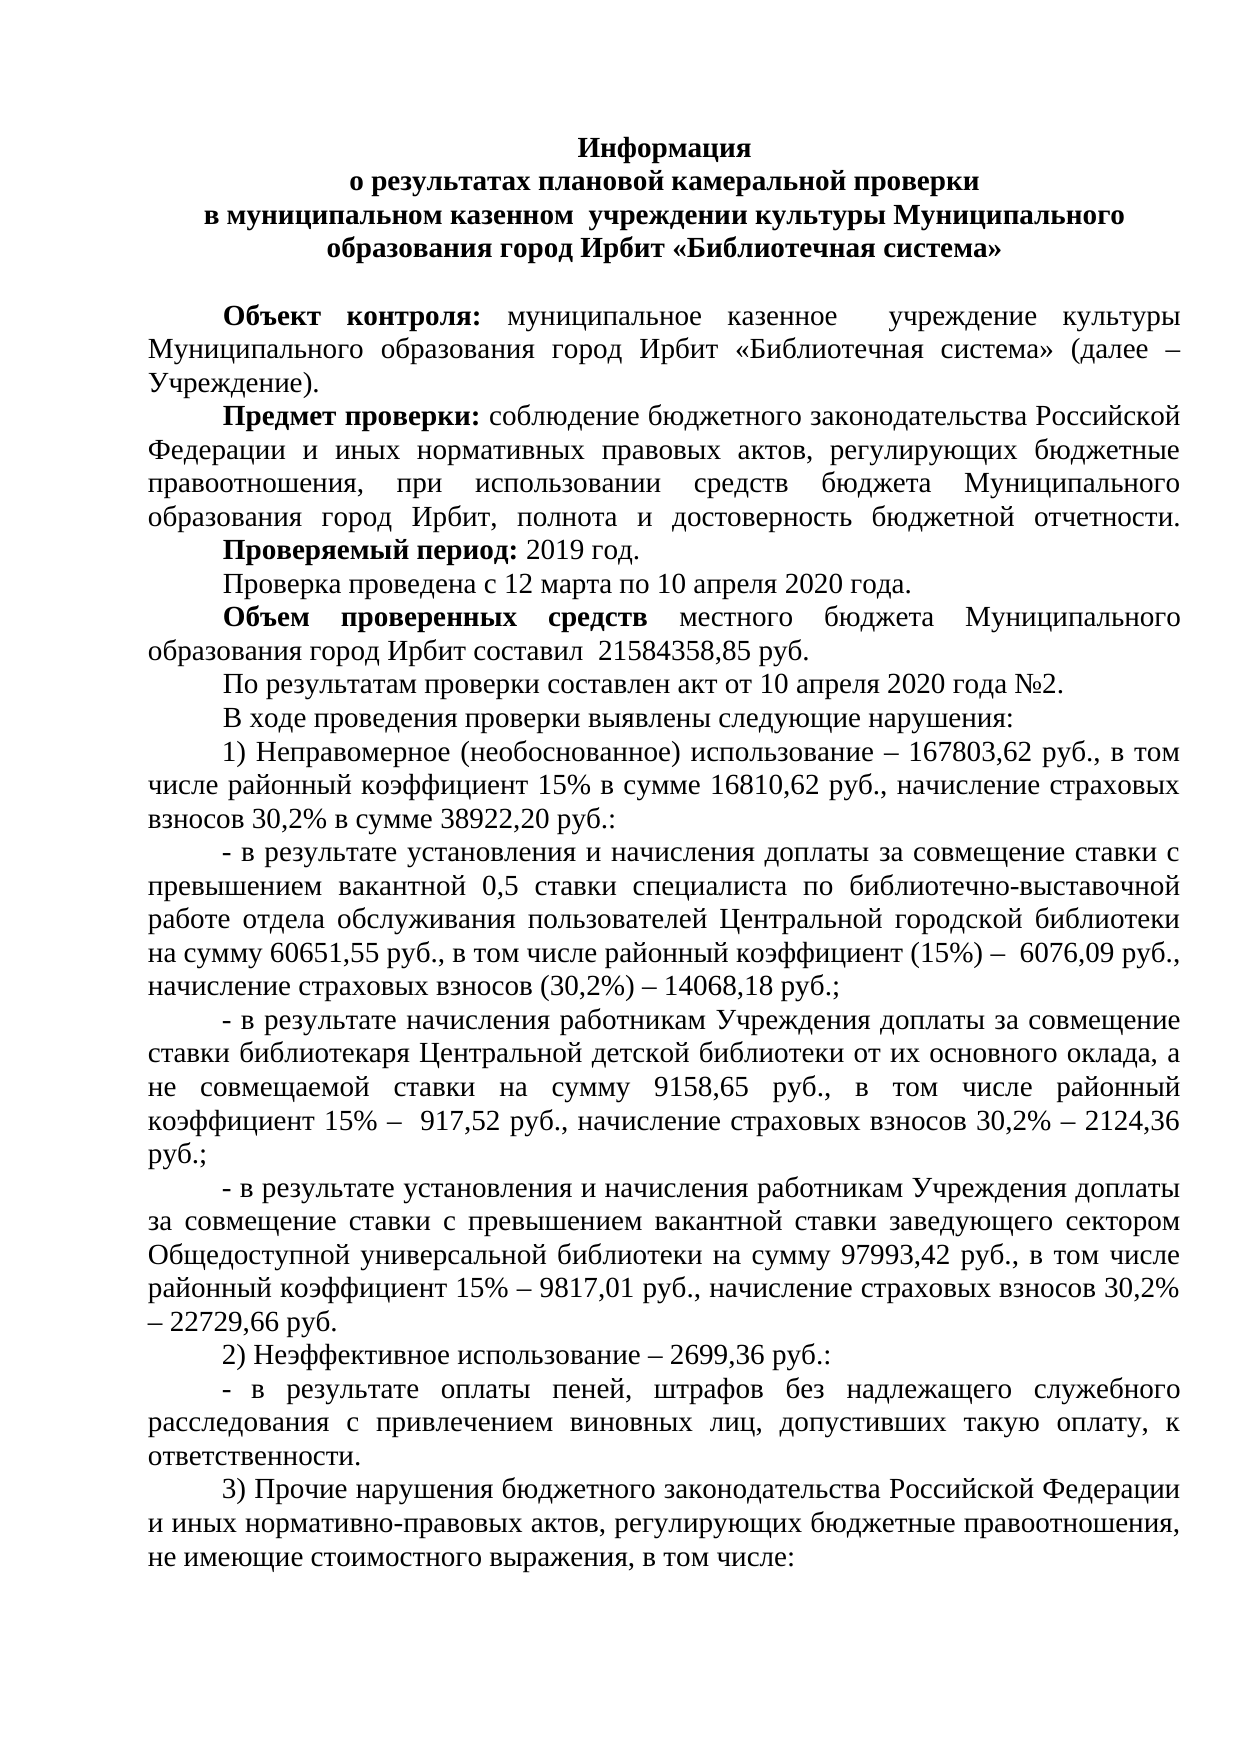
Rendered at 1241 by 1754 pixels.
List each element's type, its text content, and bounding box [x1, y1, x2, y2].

text 3) Прочие нарушения бюджетного законодательства Российской Федерации и иных нормативно-правовых актов, регулирующих бюджетные правоотношения, не имеющие стоимостного выражения, в том числе: [148, 1472, 1181, 1572]
text в муниципальном казенном учреждении культуры Муниципального образования город Ирбит «Библиотечная система» [148, 197, 1181, 264]
text Проверка проведена с 12 марта по 10 апреля 2020 года. [148, 566, 1181, 599]
text - в результате оплаты пеней, штрафов без надлежащего служебного расследования с привлечением виновных лиц, допустивших такую оплату, к ответственности. [148, 1371, 1181, 1472]
text Объект контроля: муниципальное казенное учреждение культуры Муниципального образования город Ирбит «Библиотечная система» (далее – Учреждение). [148, 298, 1181, 398]
text Информация [148, 130, 1181, 163]
text Объем проверенных средств местного бюджета Муниципального образования город Ирбит составил 21584358,85 руб. [148, 599, 1181, 667]
text о результатах плановой камеральной проверки [148, 163, 1181, 197]
text По результатам проверки составлен акт от 10 апреля 2020 года №2. [148, 667, 1181, 700]
text В ходе проведения проверки выявлены следующие нарушения: [148, 700, 1181, 734]
text Предмет проверки: соблюдение бюджетного законодательства Российской Федерации и иных нормативных правовых актов, регулирующих бюджетные правоотношения, при использовании средств бюджета Муниципального образования город Ирбит, полнота и достоверность бюджетной отчетности. Проверяемый период: 2019 год. [148, 398, 1181, 566]
text - в результате начисления работникам Учреждения доплаты за совмещение ставки библиотекаря Центральной детской библиотеки от их основного оклада, а не совмещаемой ставки на сумму 9158,65 руб., в том числе районный коэффициент 15% – 917,52 руб., начисление страховых взносов 30,2% – 2124,36 руб.; [148, 1002, 1181, 1170]
text 1) Неправомерное (необоснованное) использование – 167803,62 руб., в том числе районный коэффициент 15% в сумме 16810,62 руб., начисление страховых взносов 30,2% в сумме 38922,20 руб.: [148, 734, 1181, 834]
text 2) Неэффективное использование – 2699,36 руб.: [148, 1337, 1181, 1371]
text - в результате установления и начисления работникам Учреждения доплаты за совмещение ставки с превышением вакантной ставки заведующего сектором Общедоступной универсальной библиотеки на сумму 97993,42 руб., в том числе районный коэффициент 15% – 9817,01 руб., начисление страховых взносов 30,2% – 22729,66 руб. [148, 1170, 1181, 1337]
text - в результате установления и начисления доплаты за совмещение ставки с превышением вакантной 0,5 ставки специалиста по библиотечно-выставочной работе отдела обслуживания пользователей Центральной городской библиотеки на сумму 60651,55 руб., в том числе районный коэффициент (15%) – 6076,09 руб., начисление страховых взносов (30,2%) – 14068,18 руб.; [148, 834, 1181, 1002]
